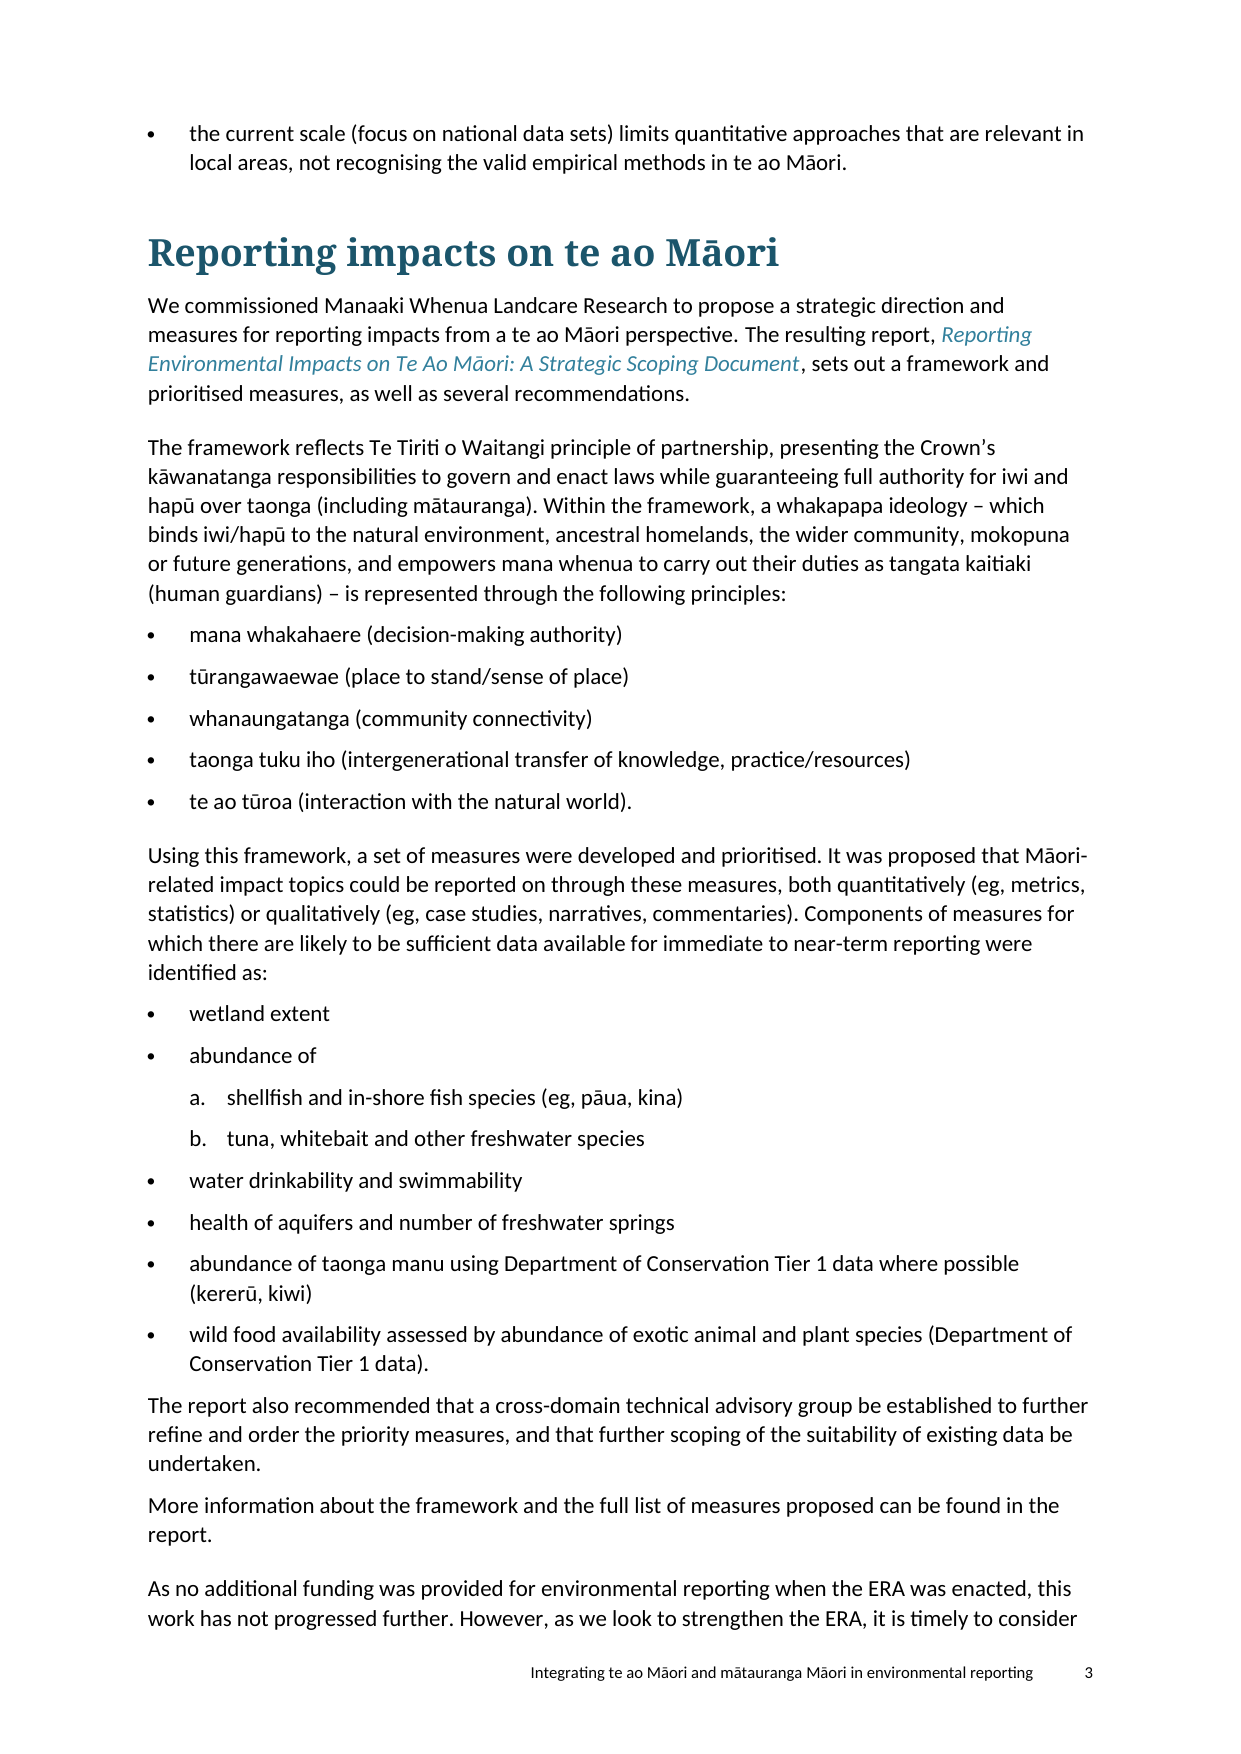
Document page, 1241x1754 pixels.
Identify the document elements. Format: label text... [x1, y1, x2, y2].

text te ao tūroa (interaction with the natural world). [148, 786, 1092, 815]
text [148, 1573, 1092, 1632]
list shellfish and in-shore fish species (eg, pāua, kina) [189, 1082, 1092, 1111]
list More information about the framework and the full list of measures proposed can be found in the report. [148, 1490, 1092, 1548]
list The report also recommended that a cross-domain technical advisory group be established to further refine and order the priority measures, and that further scoping of the suitability of existing data be undertaken. [148, 1390, 1092, 1477]
list tuna, whitebait and other freshwater species [189, 1123, 1092, 1152]
text We commissioned Manaaki Whenua Landcare Research to propose a strategic direction and measures for reporting impacts from a te ao Māori perspective. The resulting report, Reporting Environmental Impacts on Te Ao Māori: A Strategic Scoping Document, sets out a framework and prioritised measures, as well as several recommendations. [148, 290, 1092, 407]
text water drinkability and swimmability [148, 1165, 1092, 1194]
text mana whakahaere (decision-making authority) [148, 619, 1092, 648]
text abundance of taonga manu using Department of Conservation Tier 1 data where possible (kererū, kiwi) [148, 1248, 1092, 1307]
text health of aquifers and number of freshwater springs [148, 1207, 1092, 1236]
text taonga tuku iho (intergenerational transfer of knowledge, practice/resources) [148, 744, 1092, 773]
text abundance of [148, 1040, 1092, 1069]
text whanaungatanga (community connectivity) [148, 702, 1092, 732]
text Using this framework, a set of measures were developed and prioritised. It was proposed that Māori-related impact topics could be reported on through these measures, both quantitatively (eg, metrics, statistics) or qualitatively (eg, case studies, narratives, commentaries). Components of measures for which there are likely to be sufficient data available for immediate to near-term reporting were identified as: [148, 840, 1092, 986]
text The framework reflects Te Tiriti o Waitangi principle of partnership, presenting the Crown’s kāwanatanga responsibilities to govern and enact laws while guaranteeing full authority for iwi and hapū over taonga (including mātauranga). Within the framework, a whakapapa ideology – which binds iwi/hapū to the natural environment, ancestral homelands, the wider community, mokopuna or future generations, and empowers mana whenua to carry out their duties as tangata kaitiaki (human guardians) – is represented through the following principles: [148, 432, 1092, 607]
text wild food availability assessed by abundance of exotic animal and plant species (Department of Conservation Tier 1 data). [148, 1319, 1092, 1377]
text tūrangawaewae (place to stand/sense of place) [148, 661, 1092, 690]
text wetland extent [148, 998, 1092, 1027]
subtitle Reporting impacts on te ao Māori [148, 226, 1092, 277]
text the current scale (focus on national data sets) limits quantitative approaches that are relevant in local areas, not recognising the valid empirical methods in te ao Māori. [148, 118, 1092, 176]
